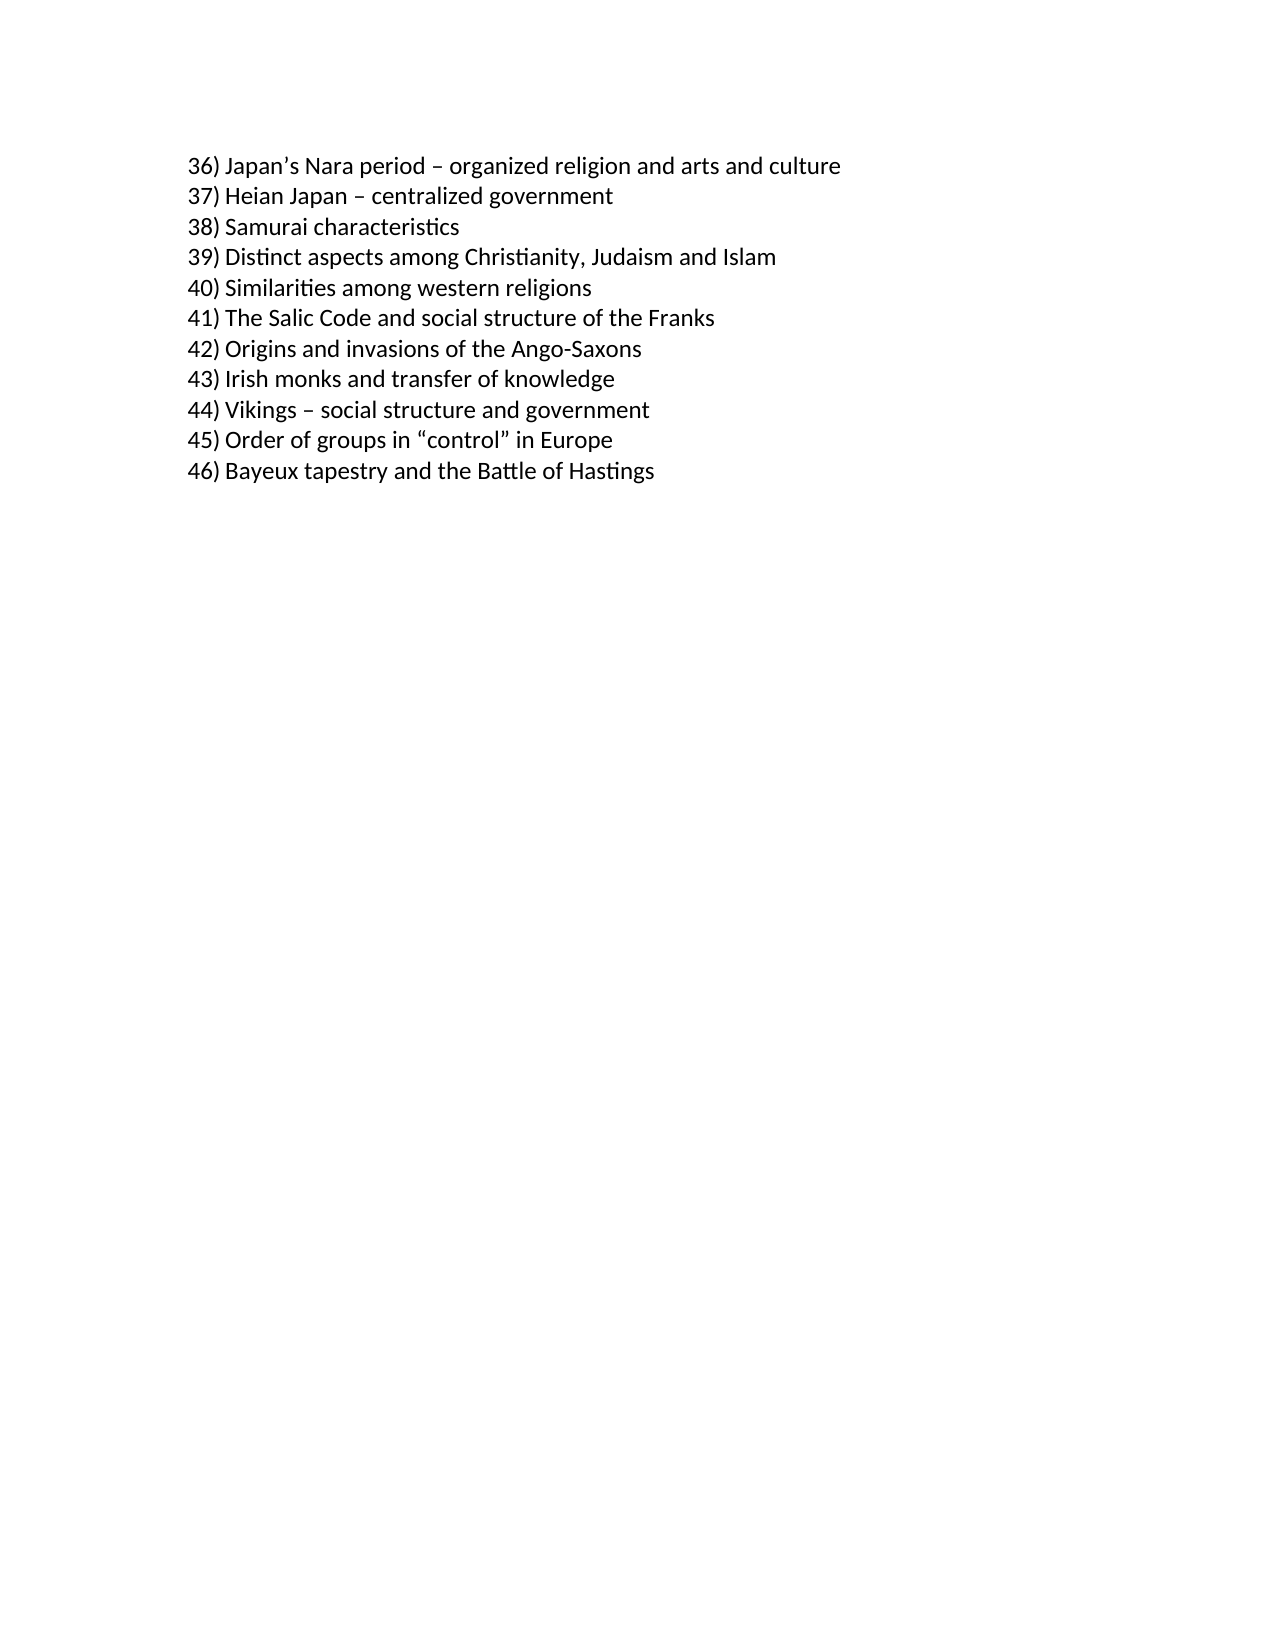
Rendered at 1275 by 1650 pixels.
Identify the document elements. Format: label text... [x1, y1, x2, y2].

list Samurai characteristics [187, 211, 1125, 242]
list Bayeux tapestry and the Battle of Hastings [187, 455, 1125, 486]
list Origins and invasions of the Ango-Saxons [187, 333, 1125, 364]
list Distinct aspects among Christianity, Judaism and Islam [187, 242, 1125, 272]
list Vikings – social structure and government [187, 394, 1125, 425]
list Similarities among western religions [187, 272, 1125, 303]
list Irish monks and transfer of knowledge [187, 364, 1125, 394]
list Order of groups in “control” in Europe [187, 425, 1125, 455]
list Japan’s Nara period – organized religion and arts and culture [187, 150, 1125, 181]
list Heian Japan – centralized government [187, 181, 1125, 211]
list The Salic Code and social structure of the Franks [187, 303, 1125, 333]
